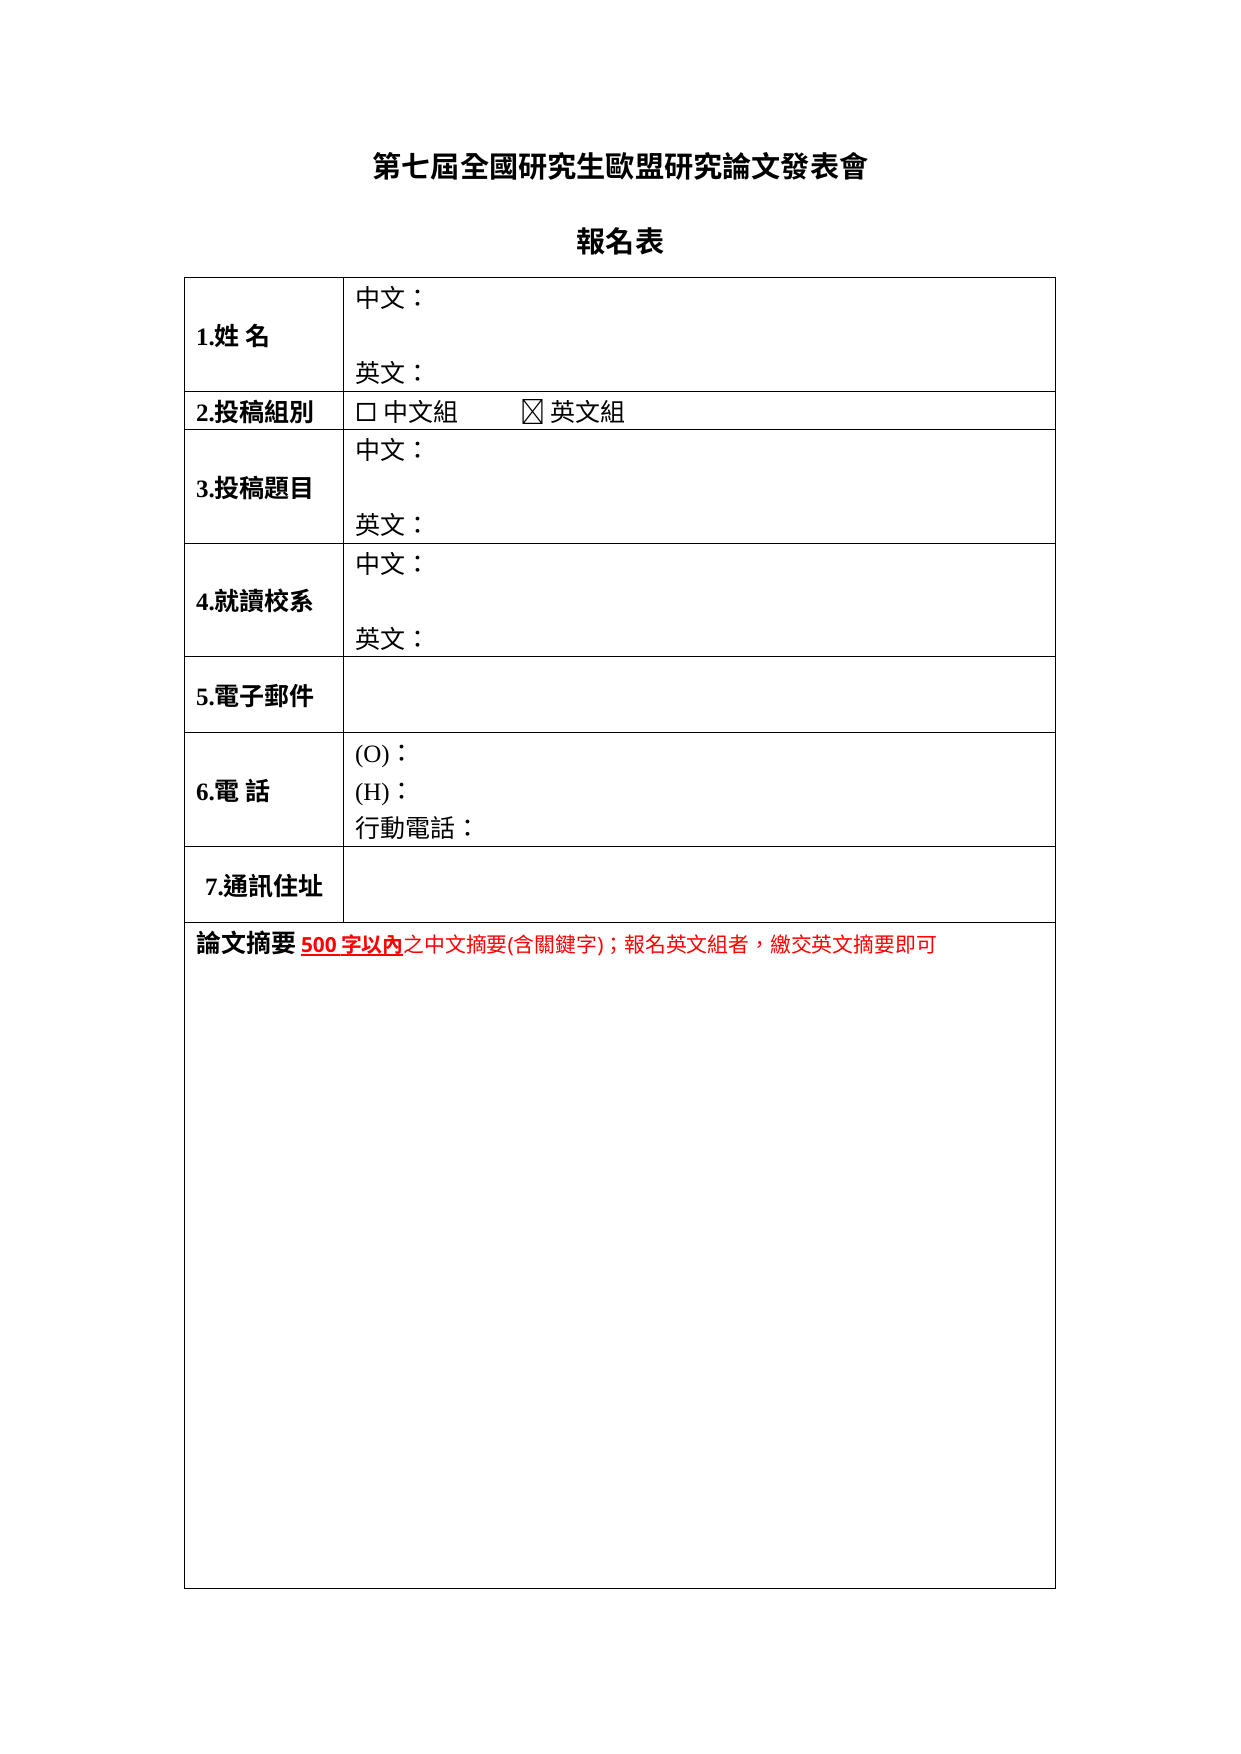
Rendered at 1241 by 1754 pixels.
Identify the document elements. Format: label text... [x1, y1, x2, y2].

table_cell 7.通訊住址 [185, 847, 343, 922]
text 第七屆全國研究生歐盟研究論文發表會 [118, 127, 1122, 202]
table_cell 2.投稿組別 [185, 392, 343, 429]
table_cell (O)： (H)： 行動電話： [344, 733, 1055, 846]
table_cell 論文摘要500字以內之中文摘要(含關鍵字)；報名英文組者，繳交英文摘要即可 [185, 923, 1055, 1587]
table_cell 3.投稿題目 [185, 430, 343, 543]
table_header 中文： 英文： [344, 278, 1055, 391]
table_cell 5.電子郵件 [185, 657, 343, 732]
table_cell [344, 657, 1055, 732]
table_cell 中文： 英文： [344, 430, 1055, 543]
table_cell 中文組 英文組 [344, 392, 1055, 429]
text 報名表 [118, 202, 1122, 277]
table_cell 6.電 話 [185, 733, 343, 846]
table_cell 4.就讀校系 [185, 544, 343, 656]
table_cell [344, 847, 1055, 922]
table_header 1.姓 名 [185, 278, 343, 391]
table_cell 中文： 英文： [344, 544, 1055, 656]
